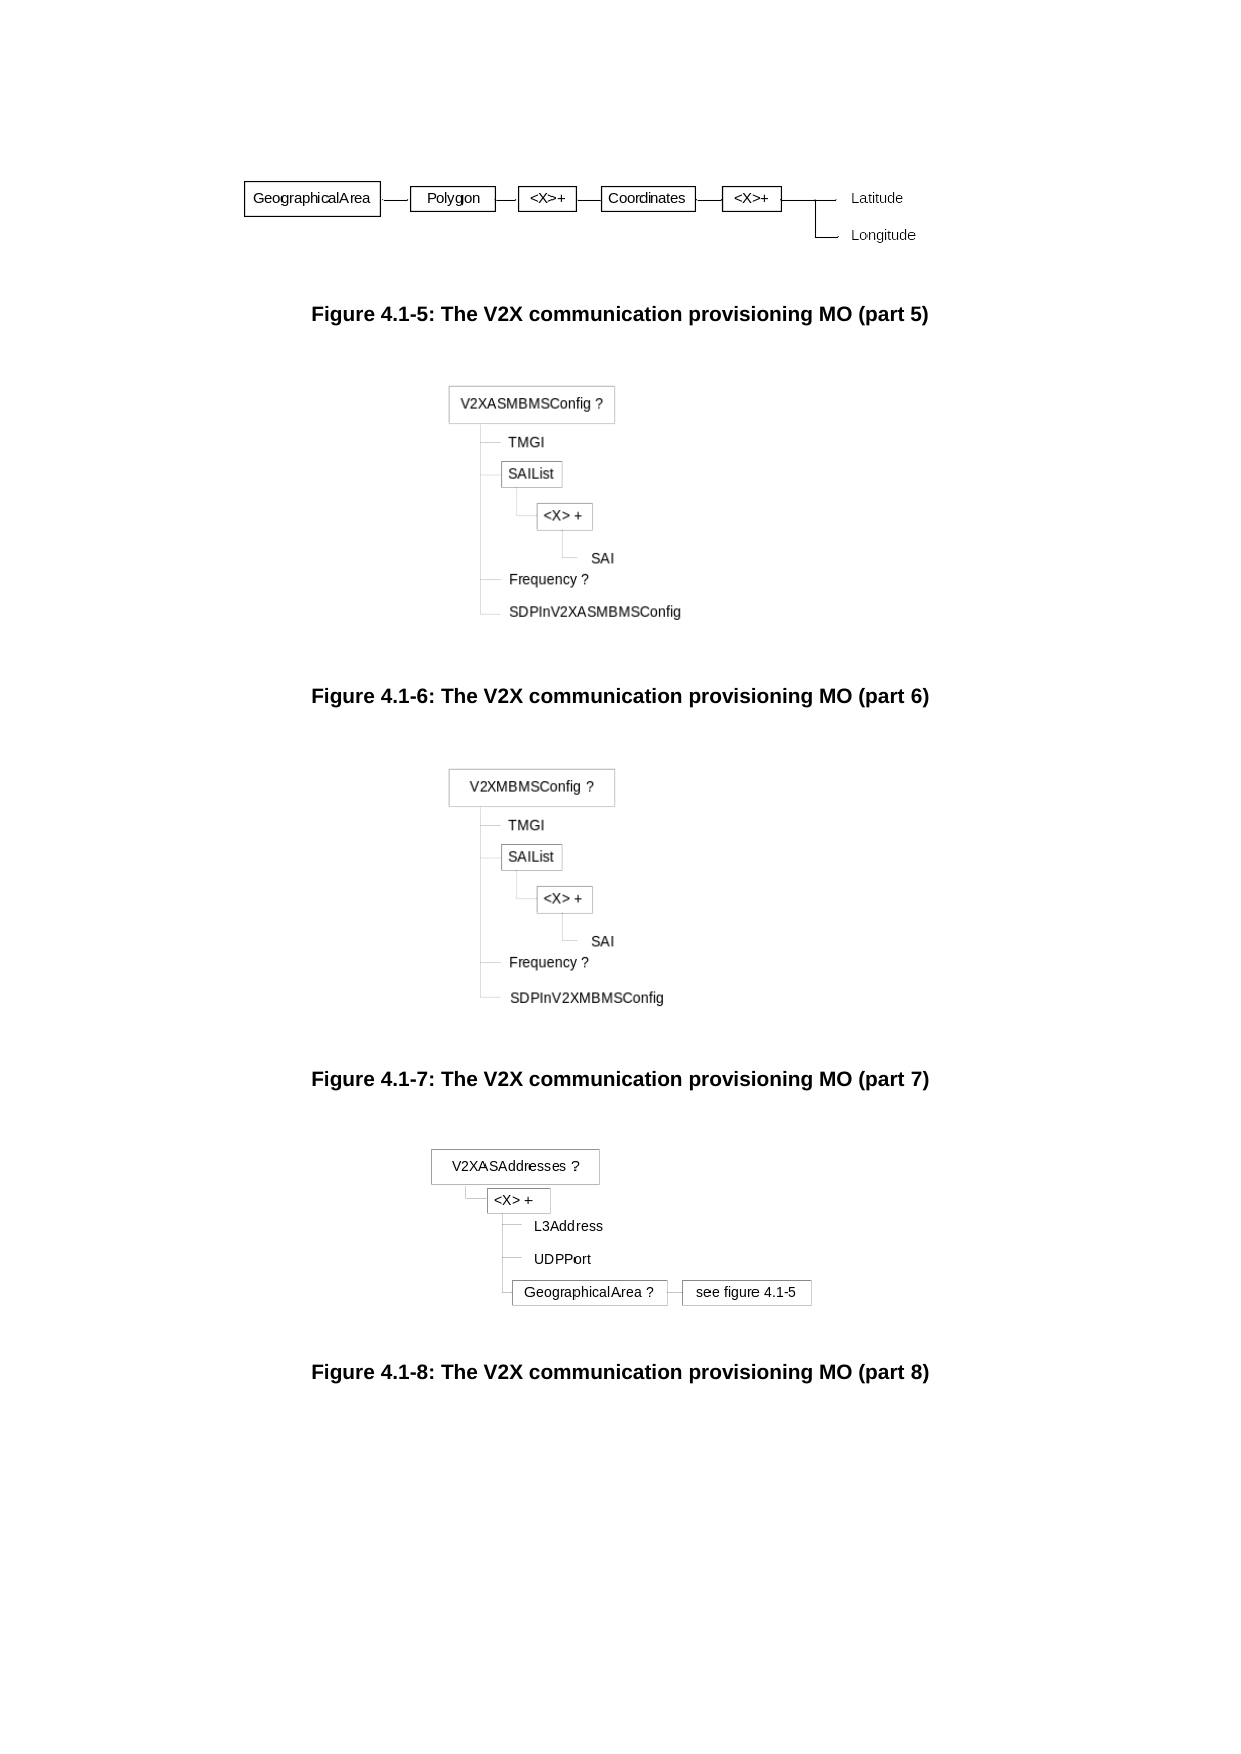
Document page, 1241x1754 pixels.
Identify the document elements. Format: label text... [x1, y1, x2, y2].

text Figure 4.1-5: The V2X communication provisioning MO (part 5) [118, 301, 1122, 325]
text Figure 4.1-6: The V2X communication provisioning MO (part 6) [118, 684, 1122, 708]
text Figure 4.1-8: The V2X communication provisioning MO (part 8) [118, 1359, 1122, 1383]
text Figure 4.1-7: The V2X communication provisioning MO (part 7) [118, 1067, 1122, 1091]
